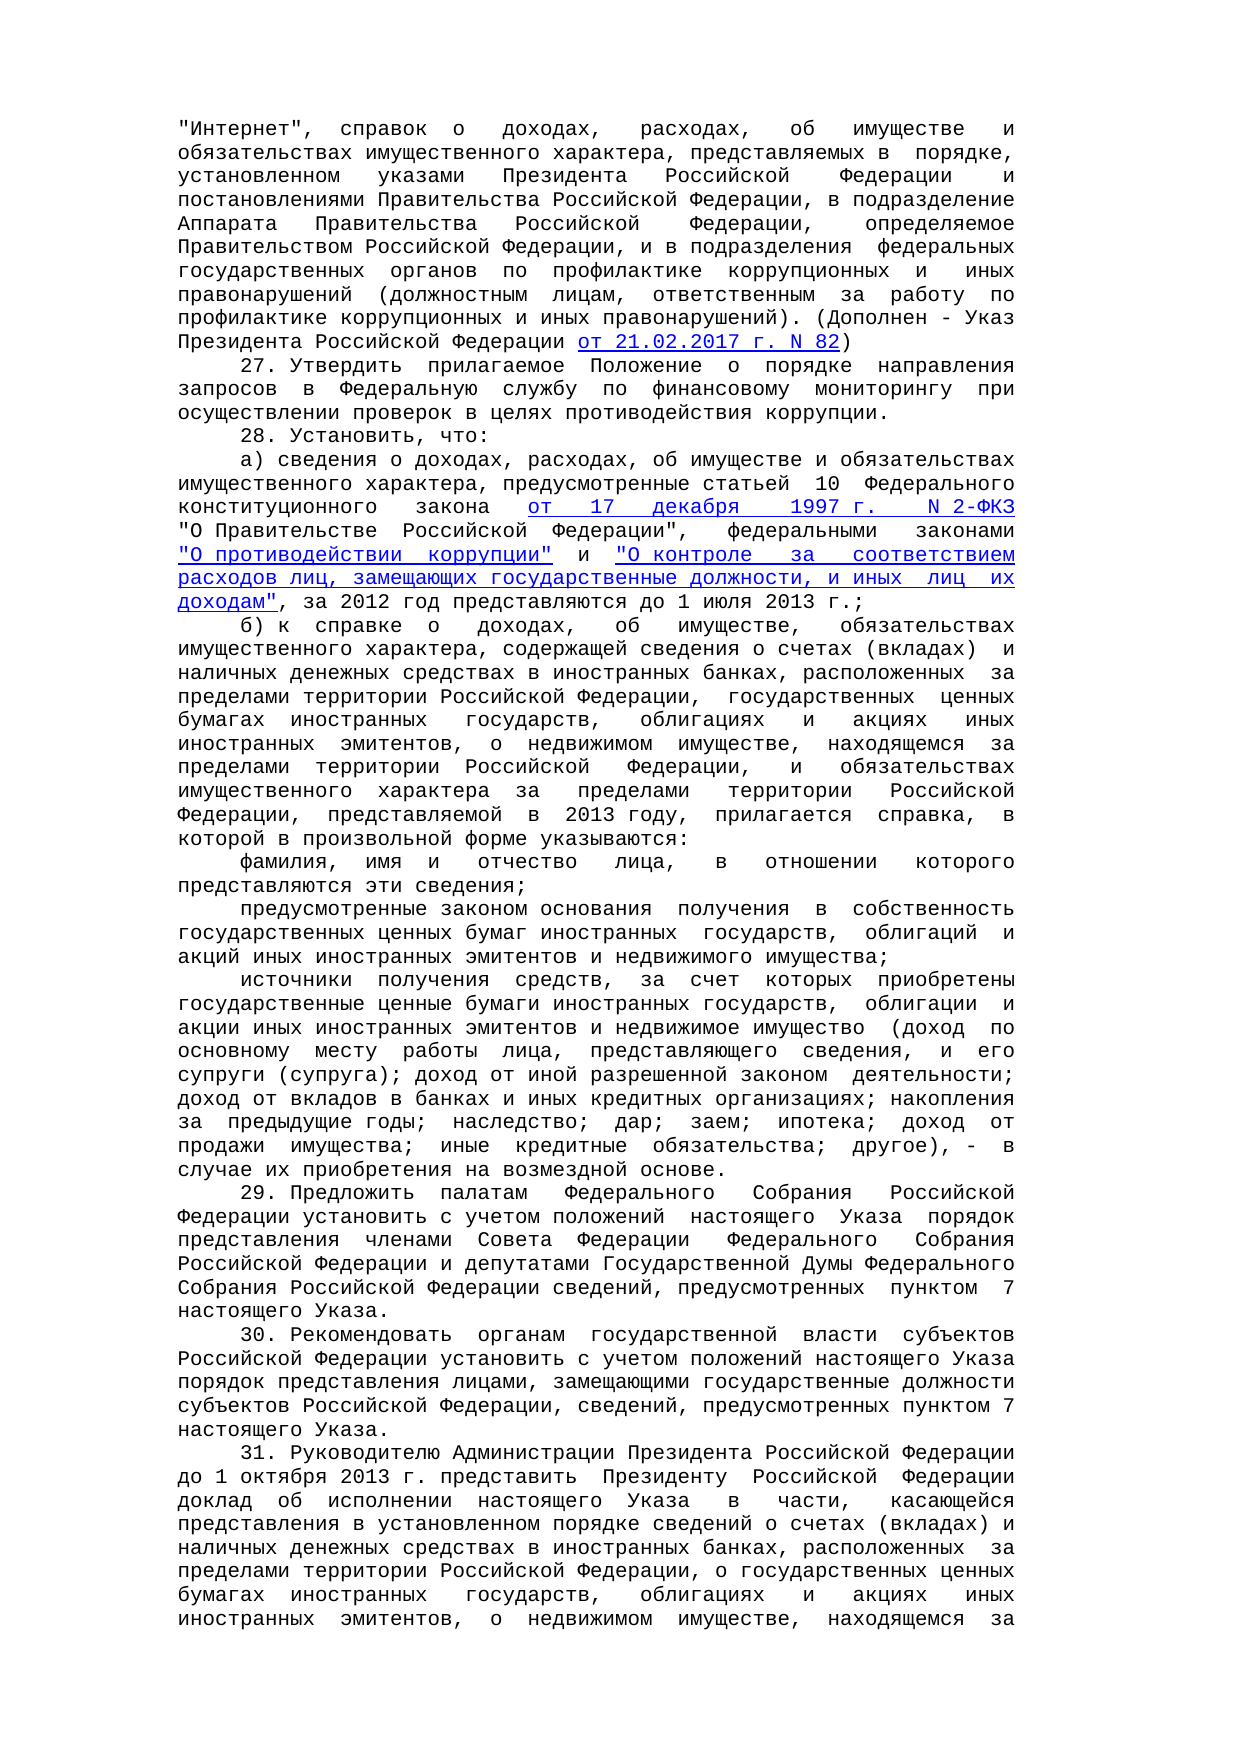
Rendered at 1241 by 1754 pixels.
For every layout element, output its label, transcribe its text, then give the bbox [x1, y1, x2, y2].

text источники получения средств, за счет которых приобретены [177, 969, 1152, 993]
text бумагах иностранных государств, облигациях и акциях иных [177, 1584, 1152, 1608]
text акции иных иностранных эмитентов и недвижимое имущество (доход по [177, 1017, 1152, 1040]
text доходам", за 2012 год представляются до 1 июля 2013 г.; [177, 591, 1152, 615]
text основному месту работы лица, представляющего сведения, и его [177, 1040, 1152, 1064]
text которой в произвольной форме указываются: [177, 827, 1152, 851]
text субъектов Российской Федерации, сведений, предусмотренных пунктом 7 [177, 1395, 1152, 1419]
text правонарушений (должностным лицам, ответственным за работу по [177, 284, 1152, 307]
text супруги (супруга); доход от иной разрешенной законом деятельности; [177, 1064, 1152, 1088]
text осуществлении проверок в целях противодействия коррупции. [177, 402, 1152, 426]
text 27. Утвердить прилагаемое Положение о порядке направления [177, 354, 1152, 378]
text "О противодействии коррупции" и "О контроле за соответствием [177, 544, 1152, 567]
text имущественного характера, содержащей сведения о счетах (вкладах) и [177, 638, 1152, 662]
text фамилия, имя и отчество лица, в отношении которого [177, 851, 1152, 875]
text запросов в Федеральную службу по финансовому мониторингу при [177, 378, 1152, 402]
text имущественного характера, предусмотренные статьей 10 Федерального [177, 473, 1152, 496]
text порядок представления лицами, замещающими государственные должности [177, 1371, 1152, 1395]
text профилактике коррупционных и иных правонарушений). (Дополнен - Указ [177, 307, 1152, 331]
text 30. Рекомендовать органам государственной власти субъектов [177, 1324, 1152, 1348]
text "О Правительстве Российской Федерации", федеральными законами [177, 520, 1152, 544]
text настоящего Указа. [177, 1419, 1152, 1442]
text представления в установленном порядке сведений о счетах (вкладах) и [177, 1513, 1152, 1537]
text предусмотренные законом основания получения в собственность [177, 898, 1152, 922]
text установленном указами Президента Российской Федерации и [177, 165, 1152, 189]
text продажи имущества; иные кредитные обязательства; другое), - в [177, 1135, 1152, 1158]
text доход от вкладов в банках и иных кредитных организациях; накопления [177, 1088, 1152, 1111]
text постановлениями Правительства Российской Федерации, в подразделение [177, 189, 1152, 213]
text 31. Руководителю Администрации Президента Российской Федерации [177, 1442, 1152, 1466]
text Аппарата Правительства Российской Федерации, определяемое [177, 213, 1152, 236]
text доклад об исполнении настоящего Указа в части, касающейся [177, 1489, 1152, 1513]
text расходов лиц, замещающих государственные должности, и иных лиц их [177, 567, 1152, 591]
text пределами территории Российской Федерации, и обязательствах [177, 757, 1152, 780]
text Федерации, представляемой в 2013 году, прилагается справка, в [177, 804, 1152, 827]
text 28. Установить, что: [177, 426, 1152, 449]
text бумагах иностранных государств, облигациях и акциях иных [177, 709, 1152, 733]
text Собрания Российской Федерации сведений, предусмотренных пунктом 7 [177, 1277, 1152, 1300]
text иностранных эмитентов, о недвижимом имуществе, находящемся за [177, 733, 1152, 757]
text государственных органов по профилактике коррупционных и иных [177, 260, 1152, 284]
text а) сведения о доходах, расходах, об имуществе и обязательствах [177, 449, 1152, 473]
text иностранных эмитентов, о недвижимом имуществе, находящемся за [177, 1608, 1152, 1631]
text б) к справке о доходах, об имуществе, обязательствах [177, 615, 1152, 638]
text государственных ценных бумаг иностранных государств, облигаций и [177, 922, 1152, 946]
text случае их приобретения на возмездной основе. [177, 1158, 1152, 1182]
text представления членами Совета Федерации Федерального Собрания [177, 1229, 1152, 1253]
text до 1 октября 2013 г. представить Президенту Российской Федерации [177, 1466, 1152, 1489]
text Федерации установить с учетом положений настоящего Указа порядок [177, 1206, 1152, 1229]
text Российской Федерации установить с учетом положений настоящего Указа [177, 1348, 1152, 1371]
text наличных денежных средствах в иностранных банках, расположенных за [177, 662, 1152, 686]
text обязательствах имущественного характера, представляемых в порядке, [177, 142, 1152, 165]
text пределами территории Российской Федерации, государственных ценных [177, 686, 1152, 709]
text Президента Российской Федерации от 21.02.2017 г. N 82) [177, 331, 1152, 354]
text "Интернет", справок о доходах, расходах, об имуществе и [177, 118, 1152, 142]
text пределами территории Российской Федерации, о государственных ценных [177, 1561, 1152, 1584]
text акций иных иностранных эмитентов и недвижимого имущества; [177, 946, 1152, 969]
text Правительством Российской Федерации, и в подразделения федеральных [177, 236, 1152, 260]
text наличных денежных средствах в иностранных банках, расположенных за [177, 1537, 1152, 1561]
text за предыдущие годы; наследство; дар; заем; ипотека; доход от [177, 1111, 1152, 1135]
text настоящего Указа. [177, 1300, 1152, 1324]
text Российской Федерации и депутатами Государственной Думы Федерального [177, 1253, 1152, 1277]
text имущественного характера за пределами территории Российской [177, 780, 1152, 804]
text конституционного закона от 17 декабря 1997 г. N 2-ФКЗ [177, 496, 1152, 520]
text 29. Предложить палатам Федерального Собрания Российской [177, 1182, 1152, 1206]
text государственные ценные бумаги иностранных государств, облигации и [177, 993, 1152, 1017]
text представляются эти сведения; [177, 875, 1152, 898]
